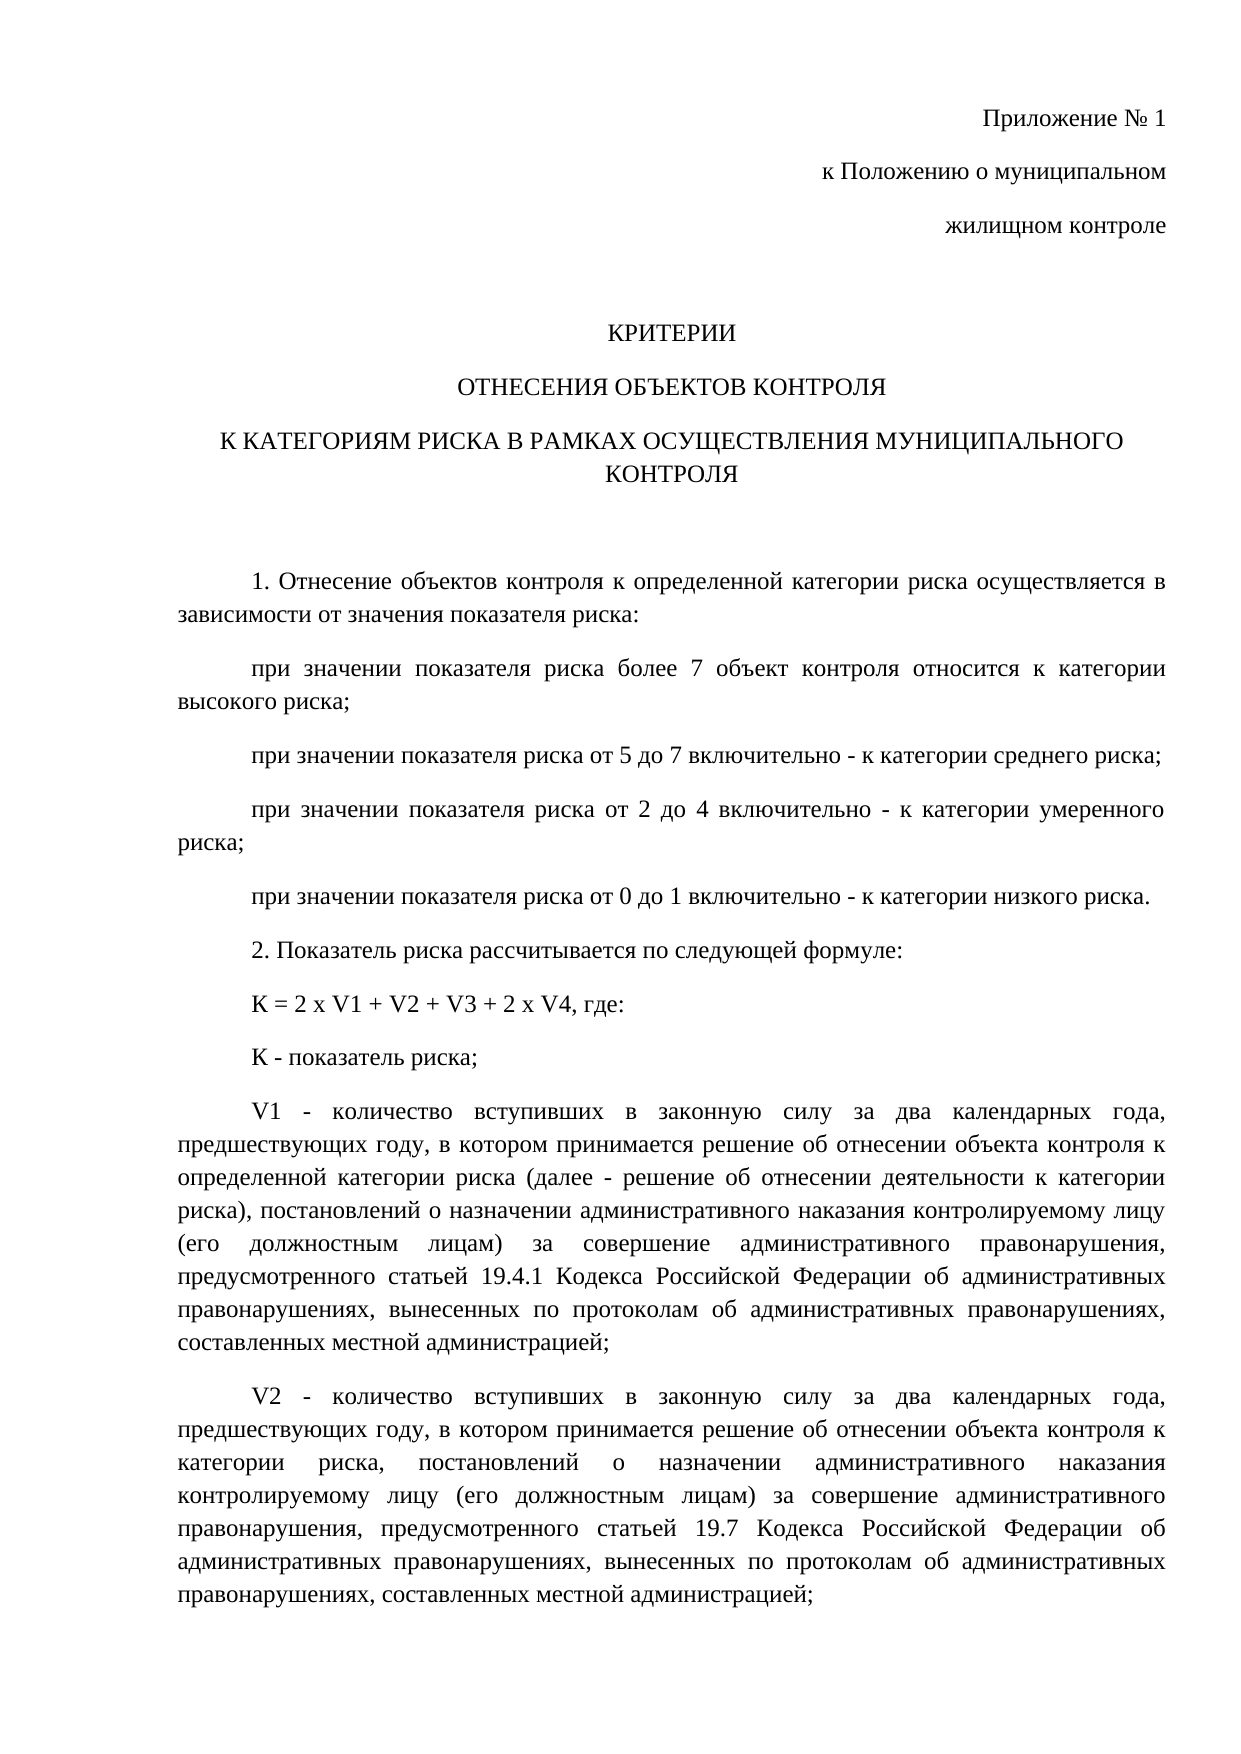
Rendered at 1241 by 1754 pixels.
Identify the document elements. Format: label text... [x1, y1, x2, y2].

text ОТНЕСЕНИЯ ОБЪЕКТОВ КОНТРОЛЯ [177, 372, 1166, 401]
text К КАТЕГОРИЯМ РИСКА В РАМКАХ ОСУЩЕСТВЛЕНИЯ МУНИЦИПАЛЬНОГО КОНТРОЛЯ [177, 426, 1166, 487]
text при значении показателя риска от 0 до 1 включительно - к категории низкого риска. [177, 881, 1166, 910]
text К = 2 x V1 + V2 + V3 + 2 x V4, где: [177, 989, 1166, 1017]
text при значении показателя риска более 7 объект контроля относится к категории высокого риска; [177, 653, 1166, 715]
text жилищном контроле [177, 210, 1166, 239]
text при значении показателя риска от 5 до 7 включительно - к категории среднего риска; [177, 740, 1166, 769]
text V1 - количество вступивших в законную силу за два календарных года, предшествующих году, в котором принимается решение об отнесении объекта контроля к определенной категории риска (далее - решение об отнесении деятельности к категории риска), постановлений о назначении административного наказания контролируемому лицу (его должностным лицам) за совершение административного правонарушения, предусмотренного статьей 19.4.1 Кодекса Российской Федерации об административных правонарушениях, вынесенных по протоколам об административных правонарушениях, составленных местной администрацией; [177, 1096, 1166, 1356]
text КРИТЕРИИ [177, 318, 1166, 347]
text Приложение № 1 [177, 103, 1166, 131]
text V2 - количество вступивших в законную силу за два календарных года, предшествующих году, в котором принимается решение об отнесении объекта контроля к категории риска, постановлений о назначении административного наказания контролируемому лицу (его должностным лицам) за совершение административного правонарушения, предусмотренного статьей 19.7 Кодекса Российской Федерации об административных правонарушениях, вынесенных по протоколам об административных правонарушениях, составленных местной администрацией; [177, 1381, 1166, 1608]
text к Положению о муниципальном [177, 156, 1166, 185]
text 1. Отнесение объектов контроля к определенной категории риска осуществляется в зависимости от значения показателя риска: [177, 566, 1166, 628]
text К - показатель риска; [177, 1042, 1166, 1071]
text 2. Показатель риска рассчитывается по следующей формуле: [177, 935, 1166, 963]
text при значении показателя риска от 2 до 4 включительно - к категории умеренного риска; [177, 794, 1166, 856]
